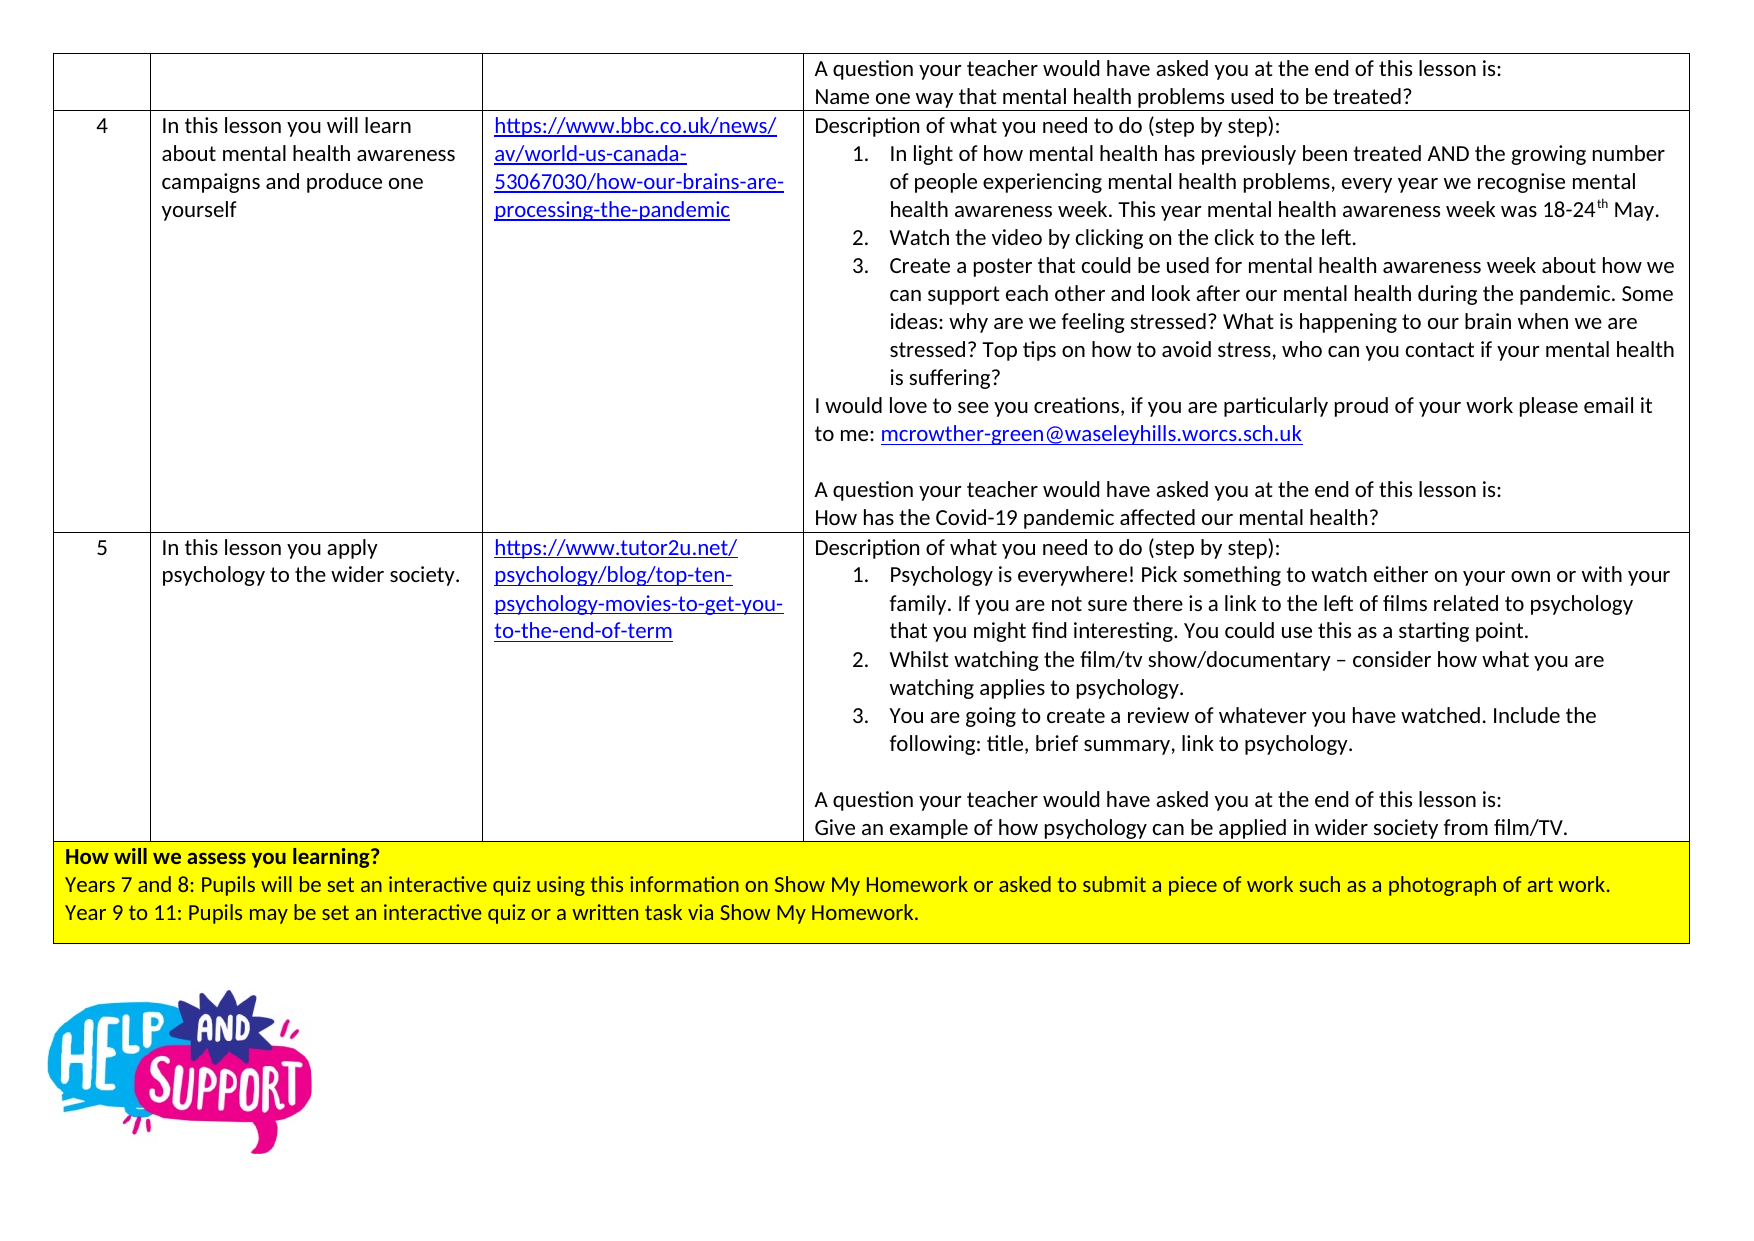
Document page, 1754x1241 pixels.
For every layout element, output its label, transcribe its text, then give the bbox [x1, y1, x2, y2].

table_cell 4 [54, 111, 150, 532]
table_cell How will we assess you learning? Years 7 and 8: Pupils will be set an interactive quiz using this information on Show My Homework or asked to submit a piece of work such as a photograph of art work. Year 9 to 11: Pupils may be set an interactive quiz or a written task via Show My Homework. [54, 842, 1689, 943]
picture [47, 990, 312, 1154]
table_cell https://www.tutor2u.net/psychology/blog/top-ten-psychology-movies-to-get-you-to-the-end-of-term [483, 533, 803, 841]
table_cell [483, 54, 803, 110]
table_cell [151, 54, 482, 110]
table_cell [804, 54, 1689, 110]
table_cell Description of what you need to do (step by step): Psychology is everywhere! Pick something to watch either on your own or with your family. If you are not sure there is a link to the left of films related to psychology that you might find interesting. You could use this as a starting point. Whilst watching the film/tv show/documentary – consider how what you are watching applies to psychology. You are going to create a review of whatever you have watched. Include the following: title, brief summary, link to psychology. A question your teacher would have asked you at the end of this lesson is: Give an example of how psychology can be applied in wider society from film/TV. [804, 533, 1689, 841]
table_cell 5 [54, 533, 150, 841]
table_cell In this lesson you apply psychology to the wider society. [151, 533, 482, 841]
table_cell In this lesson you will learn about mental health awareness campaigns and produce one yourself [151, 111, 482, 532]
table_cell Description of what you need to do (step by step): In light of how mental health has previously been treated AND the growing number of people experiencing mental health problems, every year we recognise mental health awareness week. This year mental health awareness week was 18-24th May. Watch the video by clicking on the click to the left. Create a poster that could be used for mental health awareness week about how we can support each other and look after our mental health during the pandemic. Some ideas: why are we feeling stressed? What is happening to our brain when we are stressed? Top tips on how to avoid stress, who can you contact if your mental health is suffering? I would love to see you creations, if you are particularly proud of your work please email it to me: mcrowther-green@waseleyhills.worcs.sch.uk A question your teacher would have asked you at the end of this lesson is: How has the Covid-19 pandemic affected our mental health? [804, 111, 1689, 532]
table_cell https://www.bbc.co.uk/news/av/world-us-canada-53067030/how-our-brains-are-processing-the-pandemic [483, 111, 803, 532]
table_cell 3 [54, 54, 150, 110]
